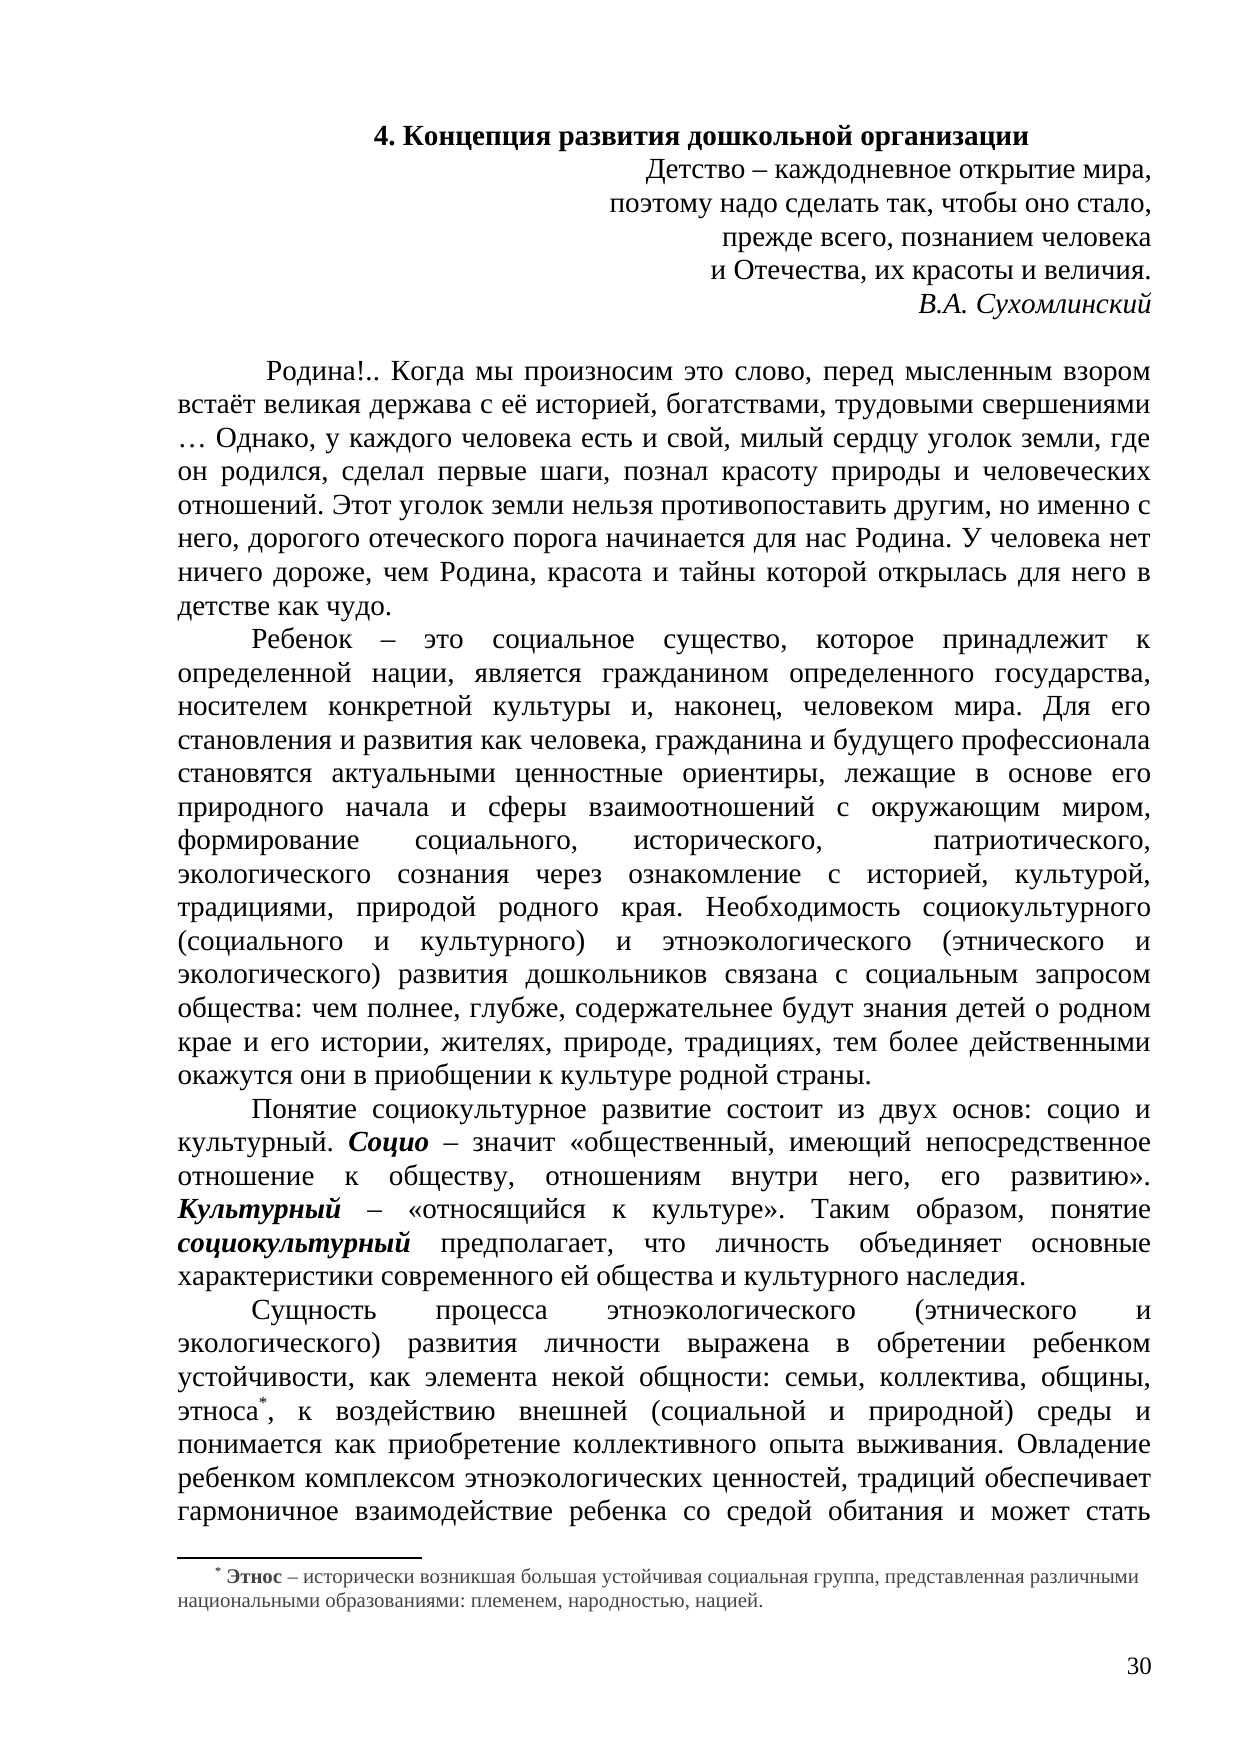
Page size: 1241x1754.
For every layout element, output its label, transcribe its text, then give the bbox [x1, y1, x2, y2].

text и Отечества, их красоты и величия. В.А. Сухомлинский [177, 252, 1152, 319]
text 4. Концепция развития дошкольной организации [177, 118, 1152, 152]
text поэтому надо сделать так, чтобы оно стало, [177, 185, 1152, 219]
text прежде всего, познанием человека [177, 219, 1152, 252]
text Ребенок – это социальное существо, которое принадлежит к определенной нации, является гражданином определенного государства, носителем конкретной культуры и, наконец, человеком мира. Для его становления и развития как человека, гражданина и будущего профессионала становятся актуальными ценностные ориентиры, лежащие в основе его природного начала и сферы взаимоотношений с окружающим миром, формирование социального, исторического, патриотического, экологического сознания через ознакомление с историей, культурой, традициями, природой родного края. Необходимость социокультурного (социального и культурного) и этноэкологического (этнического и экологического) развития дошкольников связана с социальным запросом общества: чем полнее, глубже, содержательнее будут знания детей о родном крае и его истории, жителях, природе, традициях, тем более действенными окажутся они в приобщении к культуре родной страны. [177, 621, 1152, 1091]
text Детство – каждодневное открытие мира, [177, 152, 1152, 185]
text Родина!.. Когда мы произносим это слово, перед мысленным взором встаёт великая держава с её историей, богатствами, трудовыми свершениями … Однако, у каждого человека есть и свой, милый сердцу уголок земли, где он родился, сделал первые шаги, познал красоту природы и человеческих отношений. Этот уголок земли нельзя противопоставить другим, но именно с него, дорогого отеческого порога начинается для нас Родина. У человека нет ничего дороже, чем Родина, красота и тайны которой открылась для него в детстве как чудо. [177, 353, 1152, 621]
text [177, 1292, 1152, 1527]
text Понятие социокультурное развитие состоит из двух основ: социо и культурный. Социо – значит «общественный, имеющий непосредственное отношение к обществу, отношениям внутри него, его развитию». Культурный – «относящийся к культуре». Таким образом, понятие социокультурный предполагает, что личность объединяет основные характеристики современного ей общества и культурного наследия. [177, 1091, 1152, 1292]
